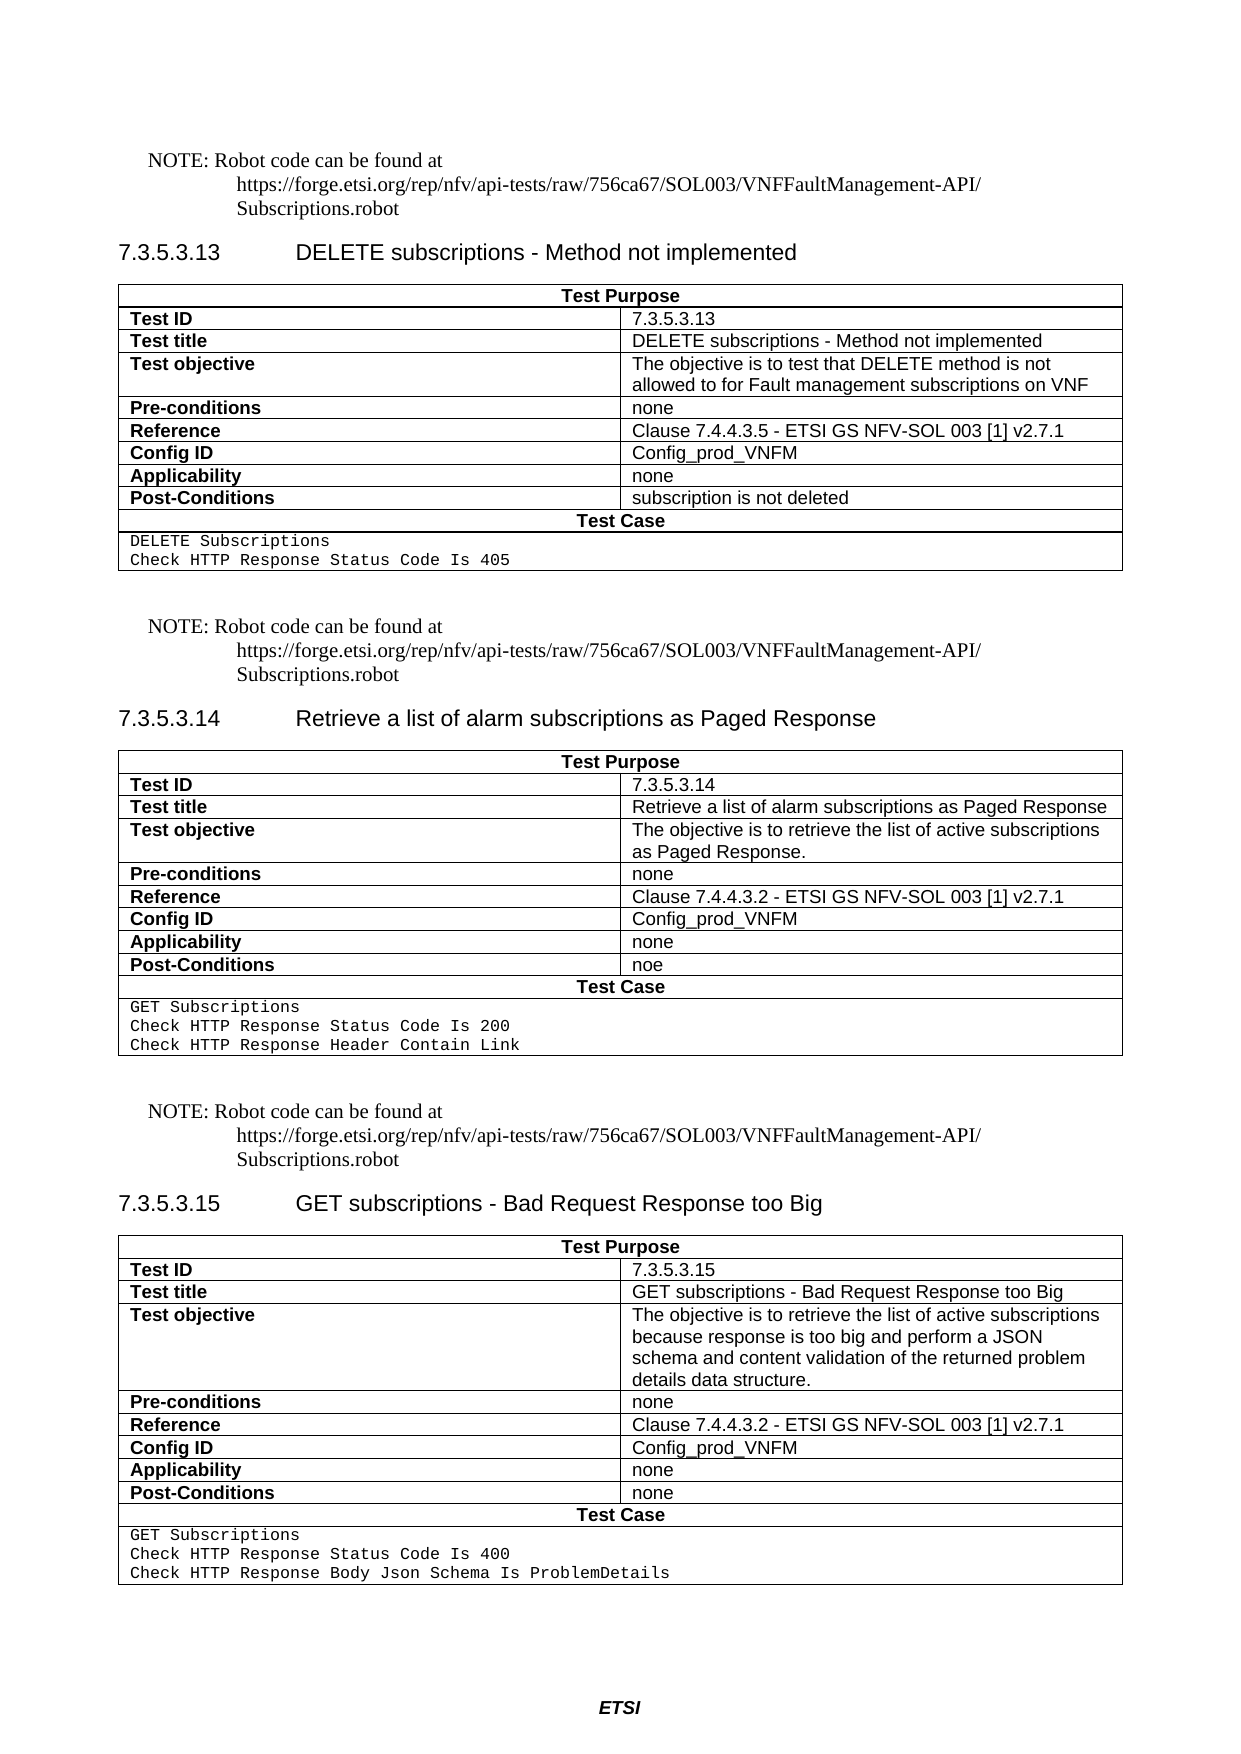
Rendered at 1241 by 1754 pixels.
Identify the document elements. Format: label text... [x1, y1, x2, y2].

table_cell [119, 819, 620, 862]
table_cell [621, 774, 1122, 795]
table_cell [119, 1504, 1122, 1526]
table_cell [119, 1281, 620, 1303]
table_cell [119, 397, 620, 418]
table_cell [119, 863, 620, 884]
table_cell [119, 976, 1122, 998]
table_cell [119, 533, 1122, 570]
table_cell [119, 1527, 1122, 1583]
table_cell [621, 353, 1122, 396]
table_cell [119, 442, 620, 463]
text NOTE: Robot code can be found at https://forge.etsi.org/rep/nfv/api-tests/raw/756ca67/SOL003/VNFFaultManagement-API/Subscriptions.robot [148, 1099, 1122, 1171]
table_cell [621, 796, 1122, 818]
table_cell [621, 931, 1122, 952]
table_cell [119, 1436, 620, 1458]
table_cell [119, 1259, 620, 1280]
subtitle 7.3.5.3.15 GET subscriptions - Bad Request Response too Big [118, 1190, 1122, 1216]
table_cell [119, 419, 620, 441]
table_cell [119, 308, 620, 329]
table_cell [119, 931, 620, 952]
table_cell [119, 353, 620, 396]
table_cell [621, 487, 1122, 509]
text NOTE: Robot code can be found at https://forge.etsi.org/rep/nfv/api-tests/raw/756ca67/SOL003/VNFFaultManagement-API/Subscriptions.robot [148, 148, 1122, 220]
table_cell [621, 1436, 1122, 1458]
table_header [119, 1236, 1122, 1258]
subtitle 7.3.5.3.14 Retrieve a list of alarm subscriptions as Paged Response [118, 705, 1122, 731]
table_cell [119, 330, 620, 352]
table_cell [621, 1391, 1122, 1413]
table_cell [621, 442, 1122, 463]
text NOTE: Robot code can be found at https://forge.etsi.org/rep/nfv/api-tests/raw/756ca67/SOL003/VNFFaultManagement-API/Subscriptions.robot [148, 614, 1122, 686]
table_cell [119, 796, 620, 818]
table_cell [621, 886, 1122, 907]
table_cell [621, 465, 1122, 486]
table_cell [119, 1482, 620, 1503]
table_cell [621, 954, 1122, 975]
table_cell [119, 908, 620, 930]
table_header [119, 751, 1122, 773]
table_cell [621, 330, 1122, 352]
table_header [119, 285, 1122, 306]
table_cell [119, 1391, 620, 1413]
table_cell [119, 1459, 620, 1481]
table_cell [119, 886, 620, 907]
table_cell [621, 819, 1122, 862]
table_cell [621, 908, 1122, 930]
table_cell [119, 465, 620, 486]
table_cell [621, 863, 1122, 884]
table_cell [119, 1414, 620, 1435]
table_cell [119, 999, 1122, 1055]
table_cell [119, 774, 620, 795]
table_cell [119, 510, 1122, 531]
subtitle 7.3.5.3.13 DELETE subscriptions - Method not implemented [118, 239, 1122, 265]
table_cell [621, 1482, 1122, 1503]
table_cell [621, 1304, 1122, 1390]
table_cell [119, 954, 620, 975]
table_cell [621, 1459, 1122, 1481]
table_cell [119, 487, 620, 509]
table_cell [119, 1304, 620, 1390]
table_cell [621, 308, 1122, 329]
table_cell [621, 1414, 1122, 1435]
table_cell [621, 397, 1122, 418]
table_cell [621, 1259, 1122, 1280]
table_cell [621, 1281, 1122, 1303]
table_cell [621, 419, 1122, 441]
